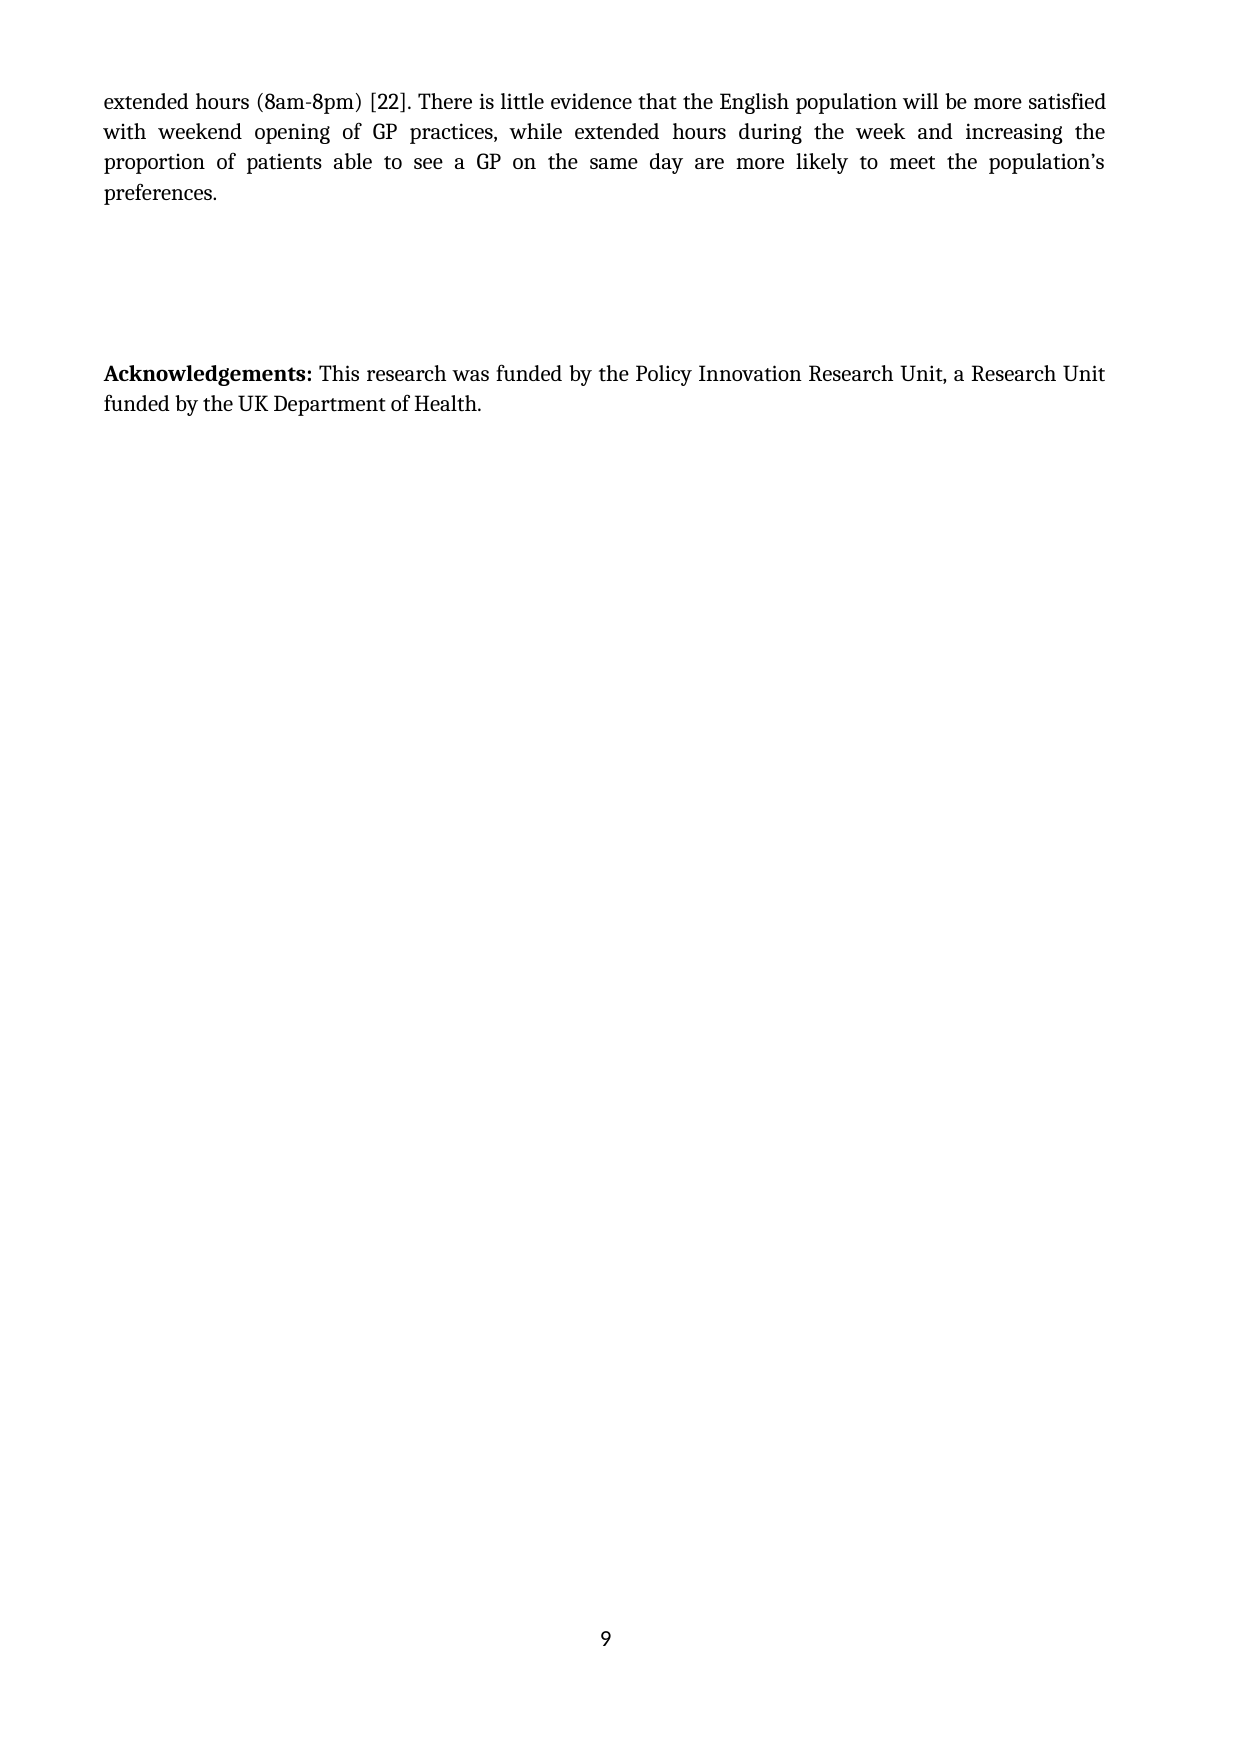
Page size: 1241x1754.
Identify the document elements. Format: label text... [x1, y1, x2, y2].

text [103, 89, 1107, 206]
text Acknowledgements: This research was funded by the Policy Innovation Research Unit, a Research Unit funded by the UK Department of Health. [103, 361, 1107, 417]
